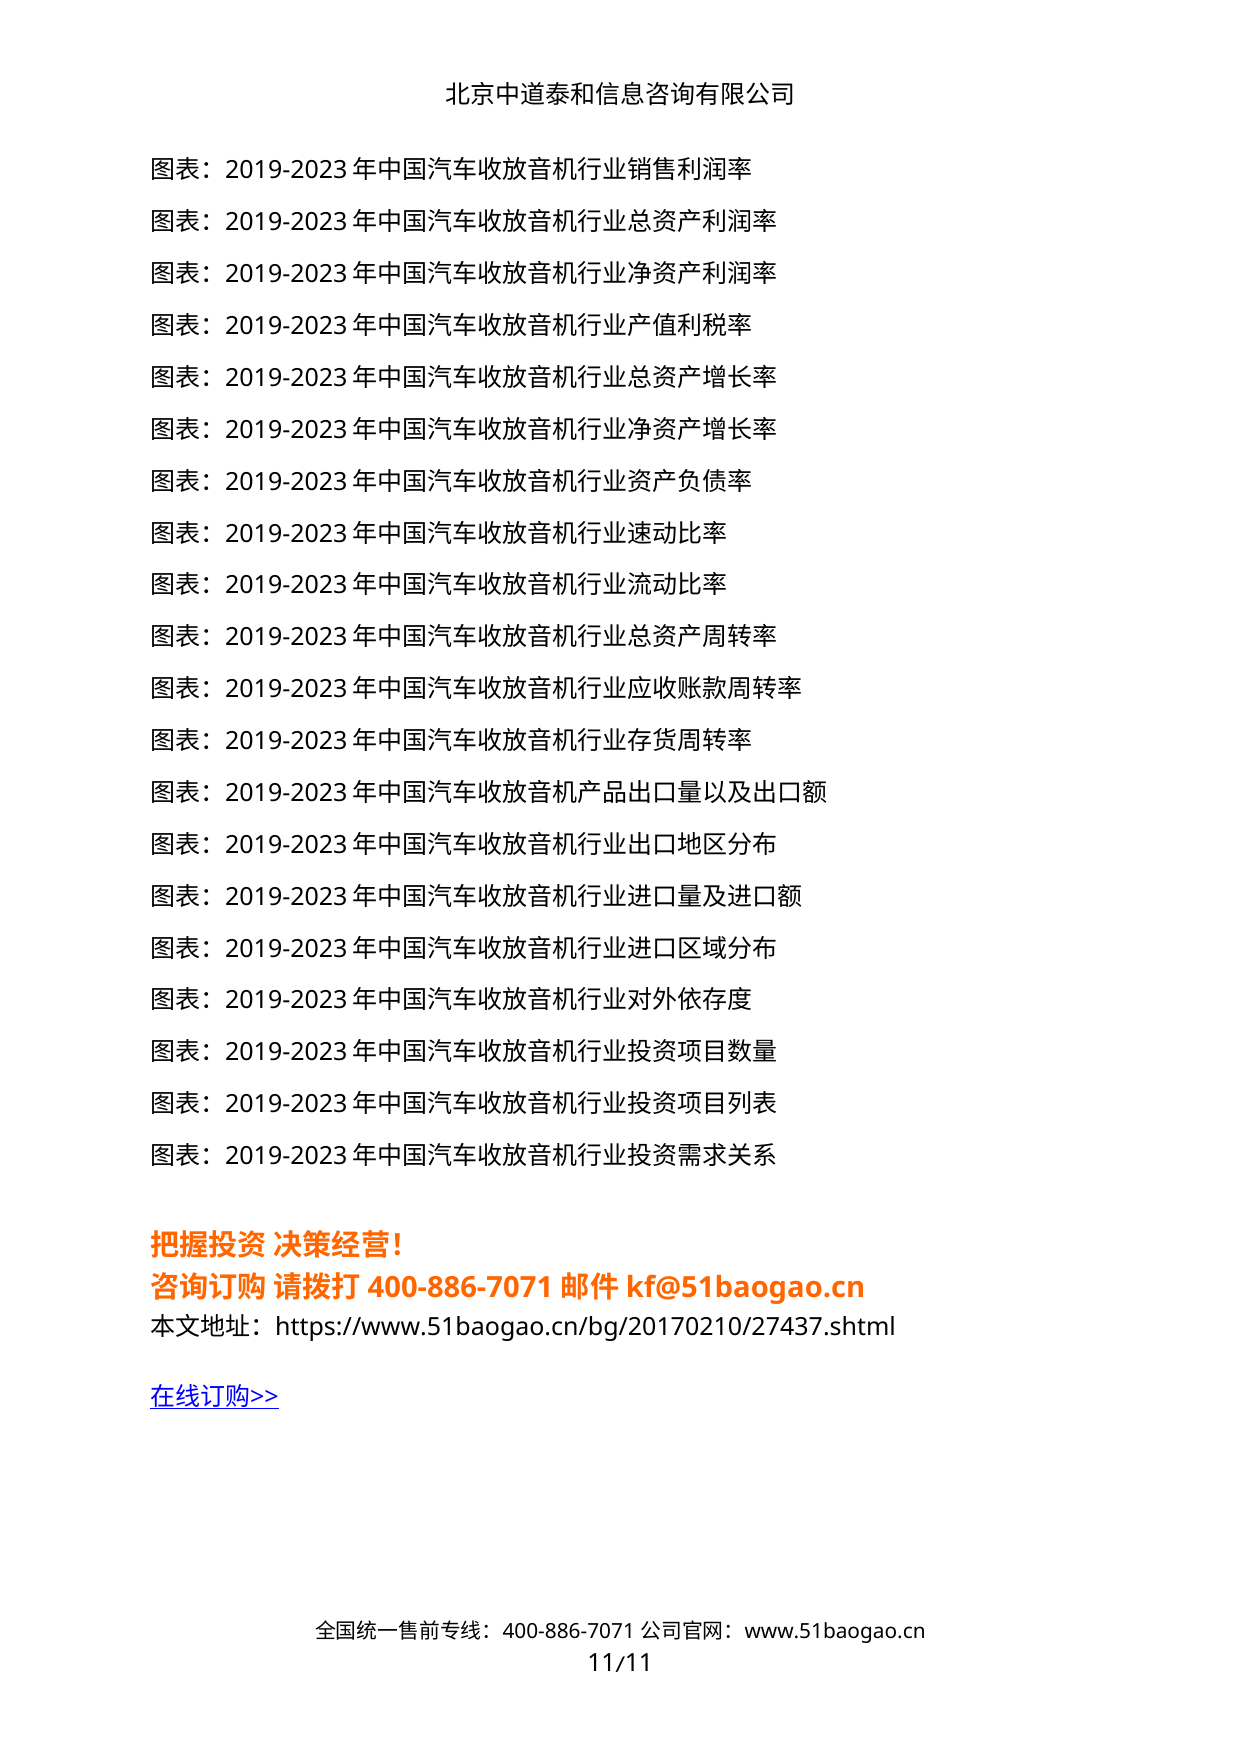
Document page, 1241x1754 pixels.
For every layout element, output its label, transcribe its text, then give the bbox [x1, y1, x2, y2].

text 在线订购>> [150, 1342, 1090, 1413]
text 图表：2019-2023年中国汽车收放音机行业出口地区分布 [150, 824, 1090, 861]
text 图表：2019-2023年中国汽车收放音机行业总资产利润率 [150, 202, 1090, 238]
text 图表：2019-2023年中国汽车收放音机行业销售利润率 [150, 150, 1090, 186]
text 图表：2019-2023年中国汽车收放音机行业投资项目数量 [150, 1032, 1090, 1068]
text 图表：2019-2023年中国汽车收放音机行业资产负债率 [150, 461, 1090, 497]
text 图表：2019-2023年中国汽车收放音机行业流动比率 [150, 565, 1090, 601]
text 图表：2019-2023年中国汽车收放音机行业产值利税率 [150, 306, 1090, 342]
text 图表：2019-2023年中国汽车收放音机行业进口量及进口额 [150, 876, 1090, 912]
text 图表：2019-2023年中国汽车收放音机行业应收账款周转率 [150, 669, 1090, 705]
text 图表：2019-2023年中国汽车收放音机行业总资产增长率 [150, 357, 1090, 394]
text 图表：2019-2023年中国汽车收放音机行业净资产增长率 [150, 409, 1090, 446]
text 图表：2019-2023年中国汽车收放音机行业投资需求关系 [150, 1136, 1090, 1172]
text 把握投资 决策经营！咨询订购 请拨打 400-886-7071 邮件 kf@51baogao.cn本文地址：https://www.51baogao.cn/bg/20170210/27437.shtml [150, 1187, 1090, 1342]
text 图表：2019-2023年中国汽车收放音机行业投资项目列表 [150, 1084, 1090, 1120]
text 图表：2019-2023年中国汽车收放音机行业存货周转率 [150, 721, 1090, 757]
text 图表：2019-2023年中国汽车收放音机行业总资产周转率 [150, 617, 1090, 653]
text 图表：2019-2023年中国汽车收放音机产品出口量以及出口额 [150, 772, 1090, 809]
text 图表：2019-2023年中国汽车收放音机行业速动比率 [150, 513, 1090, 549]
text 图表：2019-2023年中国汽车收放音机行业净资产利润率 [150, 254, 1090, 290]
text 图表：2019-2023年中国汽车收放音机行业对外依存度 [150, 980, 1090, 1016]
text 图表：2019-2023年中国汽车收放音机行业进口区域分布 [150, 928, 1090, 964]
